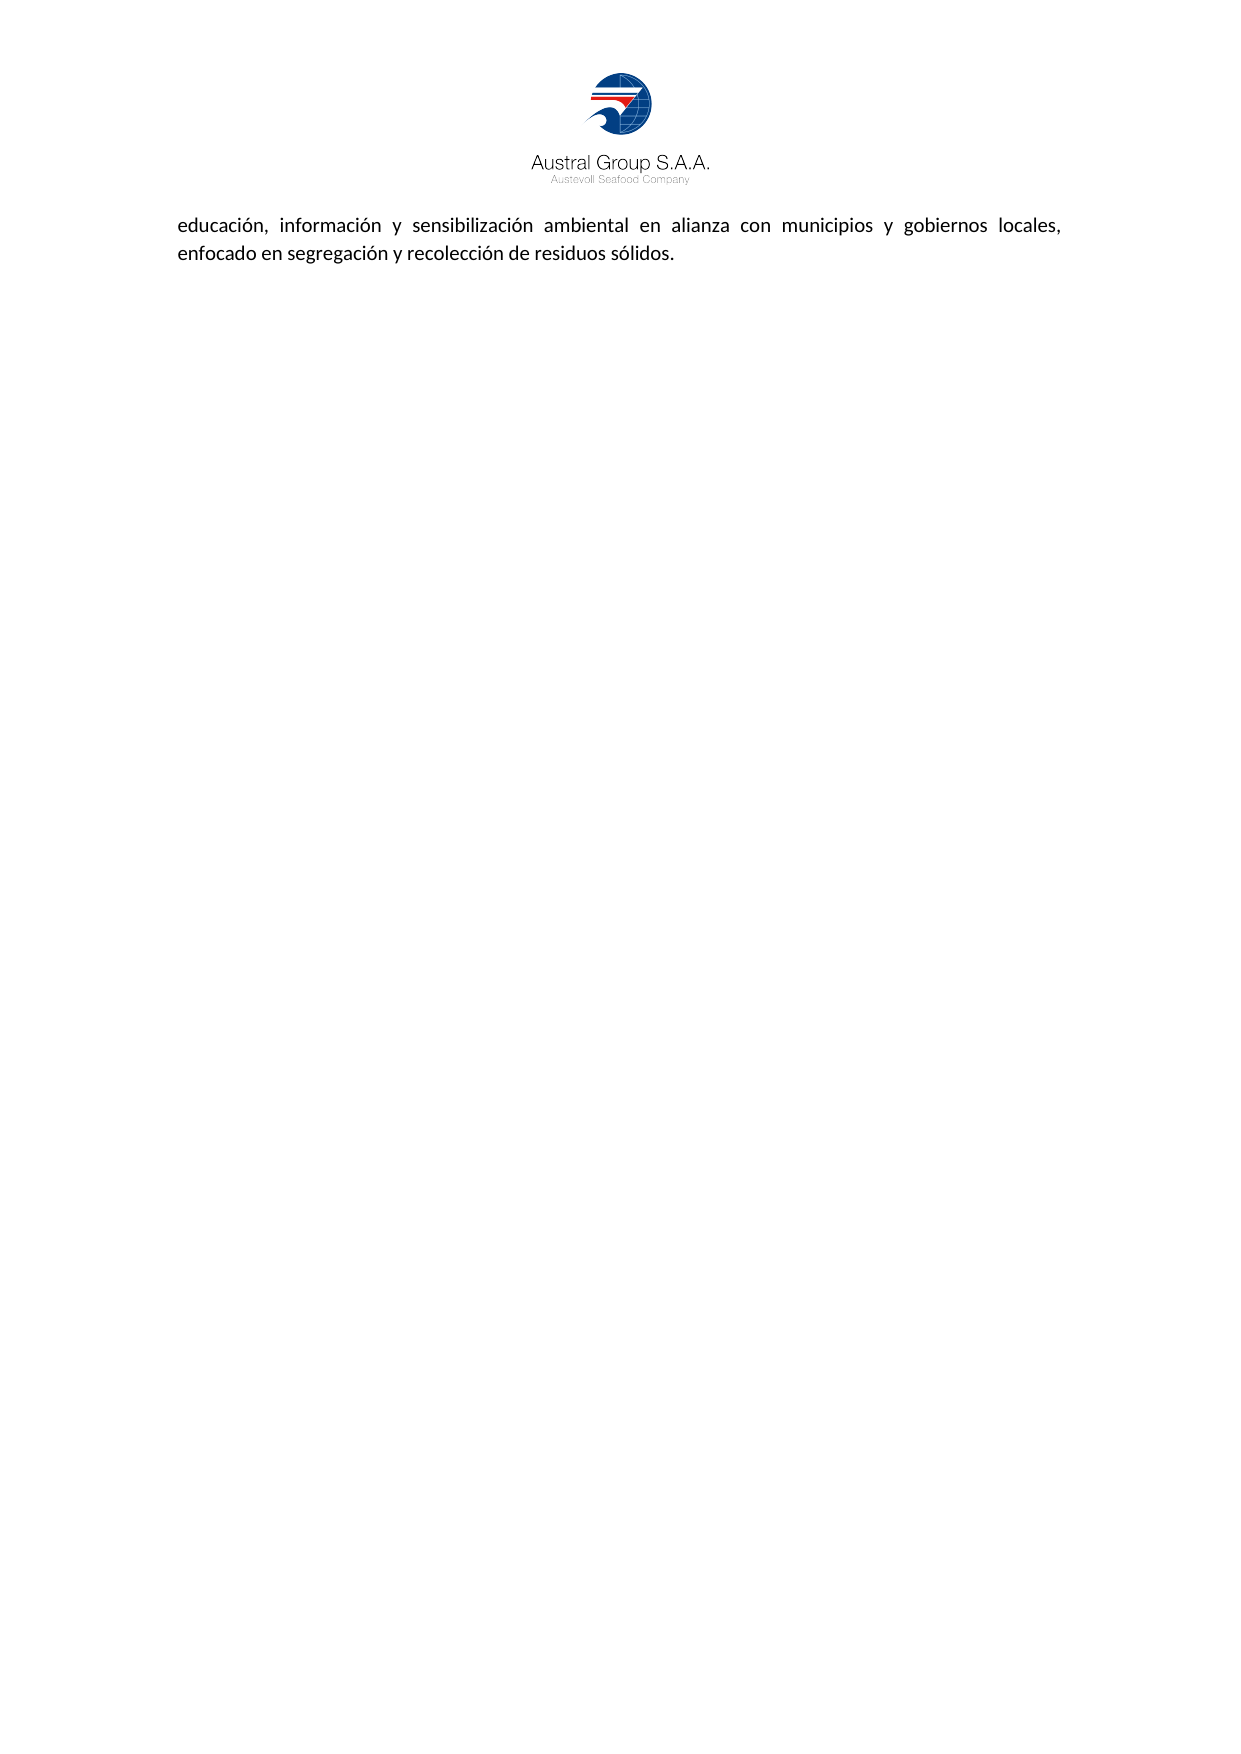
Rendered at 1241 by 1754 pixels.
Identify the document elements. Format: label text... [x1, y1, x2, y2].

picture [531, 73, 709, 185]
